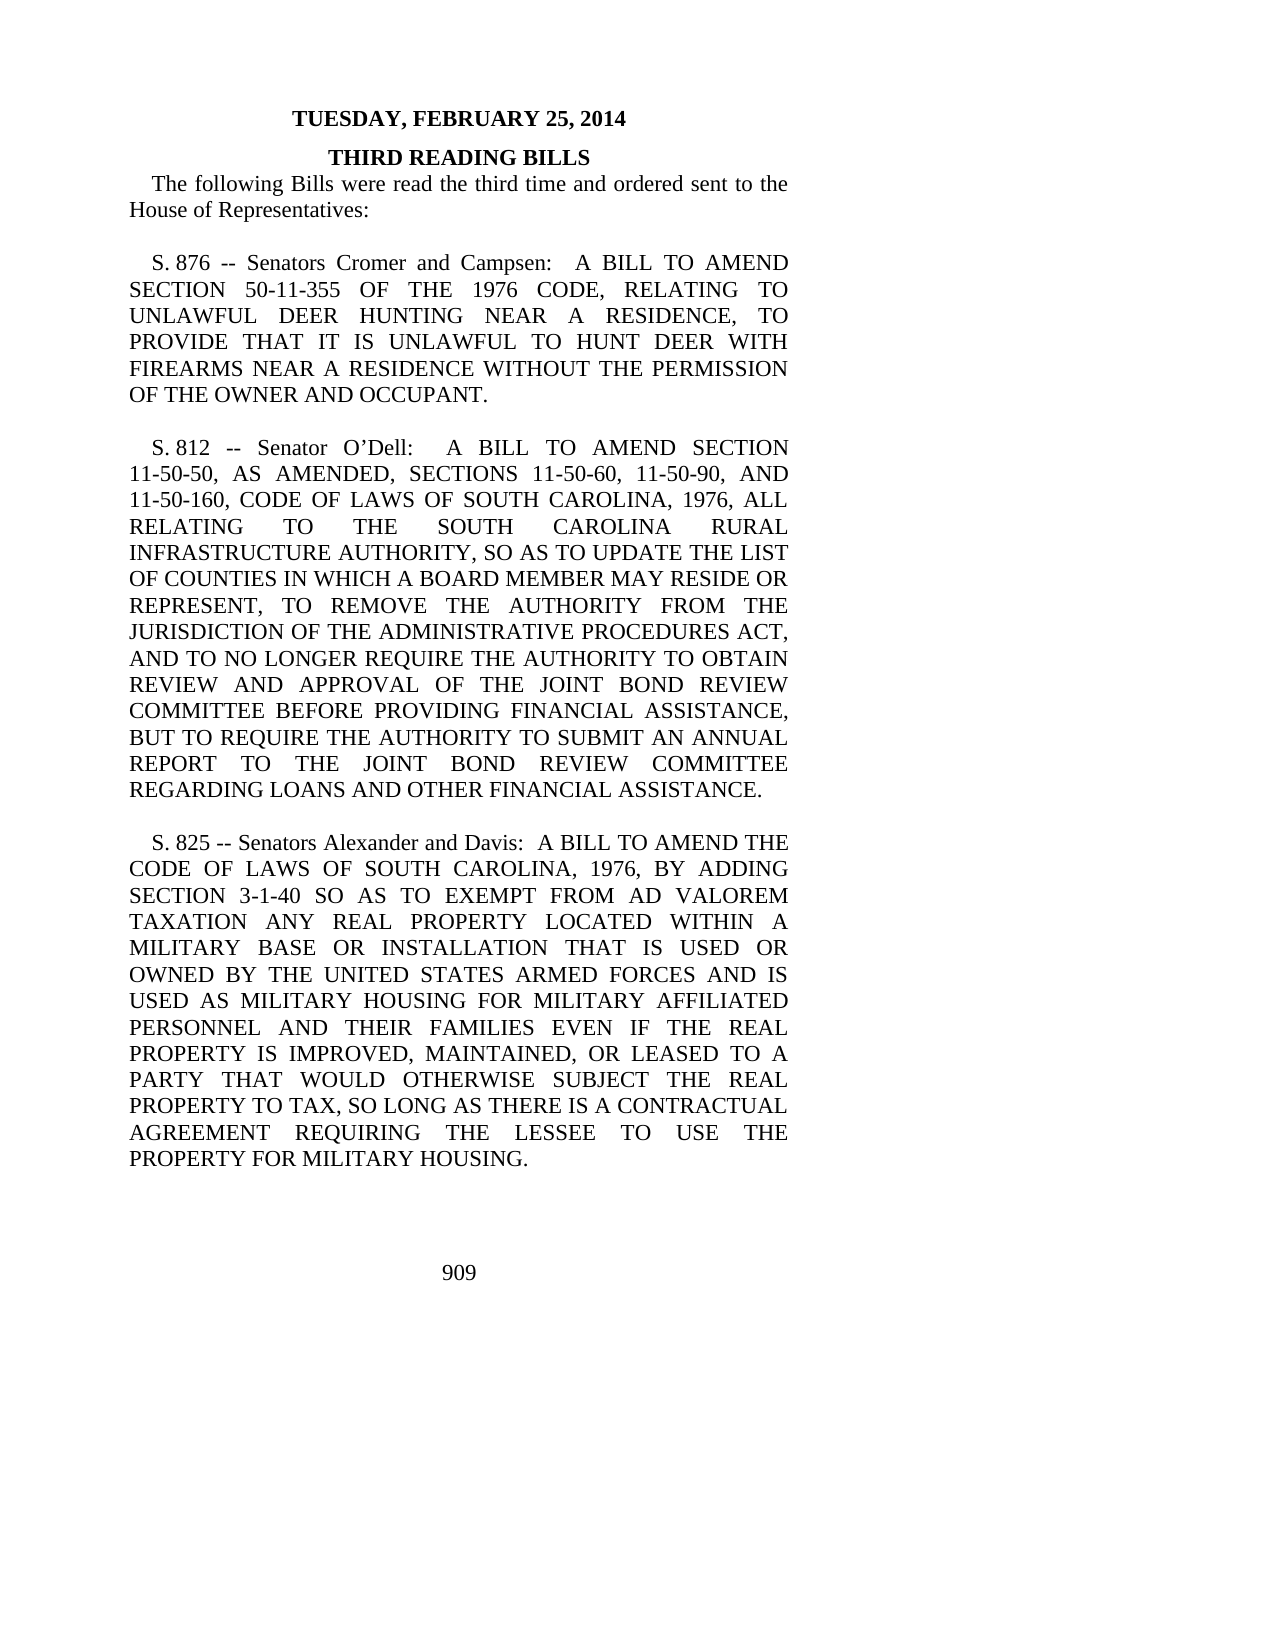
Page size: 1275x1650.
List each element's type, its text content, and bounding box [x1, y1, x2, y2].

text THIRD READING BILLS [129, 144, 789, 170]
text S. 812 -- Senator O’Dell: A BILL TO AMEND SECTION 11-50-50, AS AMENDED, SECTIONS 11-50-60, 11-50-90, AND 11-50-160, CODE OF LAWS OF SOUTH CAROLINA, 1976, ALL RELATING TO THE SOUTH CAROLINA RURAL INFRASTRUCTURE AUTHORITY, SO AS TO UPDATE THE LIST OF COUNTIES IN WHICH A BOARD MEMBER MAY RESIDE OR REPRESENT, TO REMOVE THE AUTHORITY FROM THE JURISDICTION OF THE ADMINISTRATIVE PROCEDURES ACT, AND TO NO LONGER REQUIRE THE AUTHORITY TO OBTAIN REVIEW AND APPROVAL OF THE JOINT BOND REVIEW COMMITTEE BEFORE PROVIDING FINANCIAL ASSISTANCE, BUT TO REQUIRE THE AUTHORITY TO SUBMIT AN ANNUAL REPORT TO THE JOINT BOND REVIEW COMMITTEE REGARDING LOANS AND OTHER FINANCIAL ASSISTANCE. [129, 434, 789, 803]
text S. 825 -- Senators Alexander and Davis: A BILL TO AMEND THE CODE OF LAWS OF SOUTH CAROLINA, 1976, BY ADDING SECTION 3-1-40 SO AS TO EXEMPT FROM AD VALOREM TAXATION ANY REAL PROPERTY LOCATED WITHIN A MILITARY BASE OR INSTALLATION THAT IS USED OR OWNED BY THE UNITED STATES ARMED FORCES AND IS USED AS MILITARY HOUSING FOR MILITARY AFFILIATED PERSONNEL AND THEIR FAMILIES EVEN IF THE REAL PROPERTY IS IMPROVED, MAINTAINED, OR LEASED TO A PARTY THAT WOULD OTHERWISE SUBJECT THE REAL PROPERTY TO TAX, SO LONG AS THERE IS A CONTRACTUAL AGREEMENT REQUIRING THE LESSEE TO USE THE PROPERTY FOR MILITARY HOUSING. [129, 829, 789, 1172]
text S. 876 -- Senators Cromer and Campsen: A BILL TO AMEND SECTION 50-11-355 OF THE 1976 CODE, RELATING TO UNLAWFUL DEER HUNTING NEAR A RESIDENCE, TO PROVIDE THAT IT IS UNLAWFUL TO HUNT DEER WITH FIREARMS NEAR A RESIDENCE WITHOUT THE PERMISSION OF THE OWNER AND OCCUPANT. [129, 249, 789, 407]
text The following Bills were read the third time and ordered sent to the House of Representatives: [129, 170, 789, 223]
